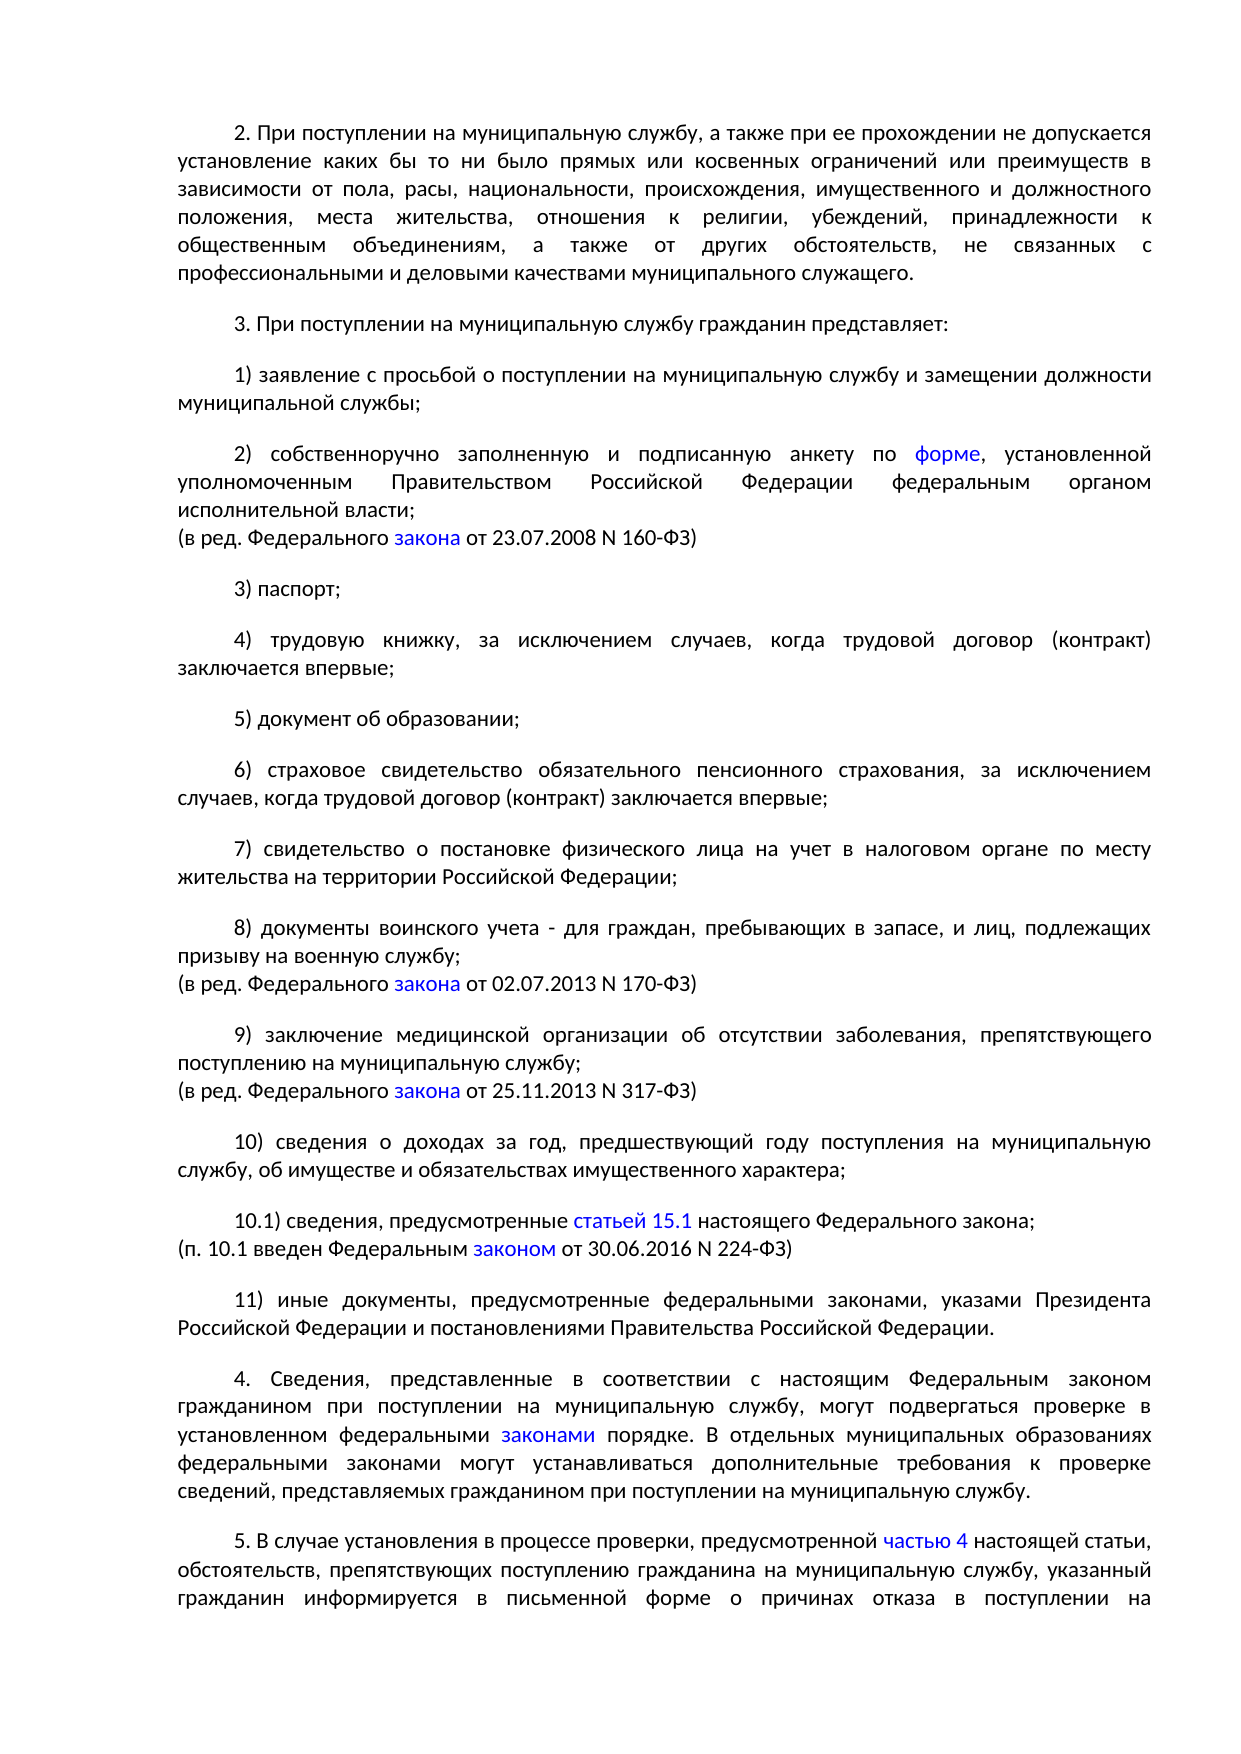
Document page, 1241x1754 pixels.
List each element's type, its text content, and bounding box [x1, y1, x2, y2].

text (в ред. Федерального закона от 23.07.2008 N 160-ФЗ) [177, 523, 1152, 551]
text 4) трудовую книжку, за исключением случаев, когда трудовой договор (контракт) заключается впервые; [177, 625, 1152, 681]
text 5) документ об образовании; [177, 704, 1152, 732]
text 1) заявление с просьбой о поступлении на муниципальную службу и замещении должности муниципальной службы; [177, 360, 1152, 416]
text 8) документы воинского учета - для граждан, пребывающих в запасе, и лиц, подлежащих призыву на военную службу; [177, 913, 1152, 969]
text 11) иные документы, предусмотренные федеральными законами, указами Президента Российской Федерации и постановлениями Правительства Российской Федерации. [177, 1285, 1152, 1341]
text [177, 1527, 1152, 1611]
text (в ред. Федерального закона от 02.07.2013 N 170-ФЗ) [177, 969, 1152, 997]
text 6) страховое свидетельство обязательного пенсионного страхования, за исключением случаев, когда трудовой договор (контракт) заключается впервые; [177, 755, 1152, 811]
text 2) собственноручно заполненную и подписанную анкету по форме, установленной уполномоченным Правительством Российской Федерации федеральным органом исполнительной власти; [177, 439, 1152, 523]
text 9) заключение медицинской организации об отсутствии заболевания, препятствующего поступлению на муниципальную службу; [177, 1020, 1152, 1076]
text 10.1) сведения, предусмотренные статьей 15.1 настоящего Федерального закона; [177, 1206, 1152, 1234]
text 7) свидетельство о постановке физического лица на учет в налоговом органе по месту жительства на территории Российской Федерации; [177, 834, 1152, 890]
text 10) сведения о доходах за год, предшествующий году поступления на муниципальную службу, об имуществе и обязательствах имущественного характера; [177, 1127, 1152, 1183]
text 4. Сведения, представленные в соответствии с настоящим Федеральным законом гражданином при поступлении на муниципальную службу, могут подвергаться проверке в установленном федеральными законами порядке. В отдельных муниципальных образованиях федеральными законами могут устанавливаться дополнительные требования к проверке сведений, представляемых гражданином при поступлении на муниципальную службу. [177, 1364, 1152, 1504]
text (в ред. Федерального закона от 25.11.2013 N 317-ФЗ) [177, 1076, 1152, 1104]
text 3) паспорт; [177, 574, 1152, 602]
text 3. При поступлении на муниципальную службу гражданин представляет: [177, 309, 1152, 337]
text 2. При поступлении на муниципальную службу, а также при ее прохождении не допускается установление каких бы то ни было прямых или косвенных ограничений или преимуществ в зависимости от пола, расы, национальности, происхождения, имущественного и должностного положения, места жительства, отношения к религии, убеждений, принадлежности к общественным объединениям, а также от других обстоятельств, не связанных с профессиональными и деловыми качествами муниципального служащего. [177, 118, 1152, 286]
text (п. 10.1 введен Федеральным законом от 30.06.2016 N 224-ФЗ) [177, 1234, 1152, 1262]
